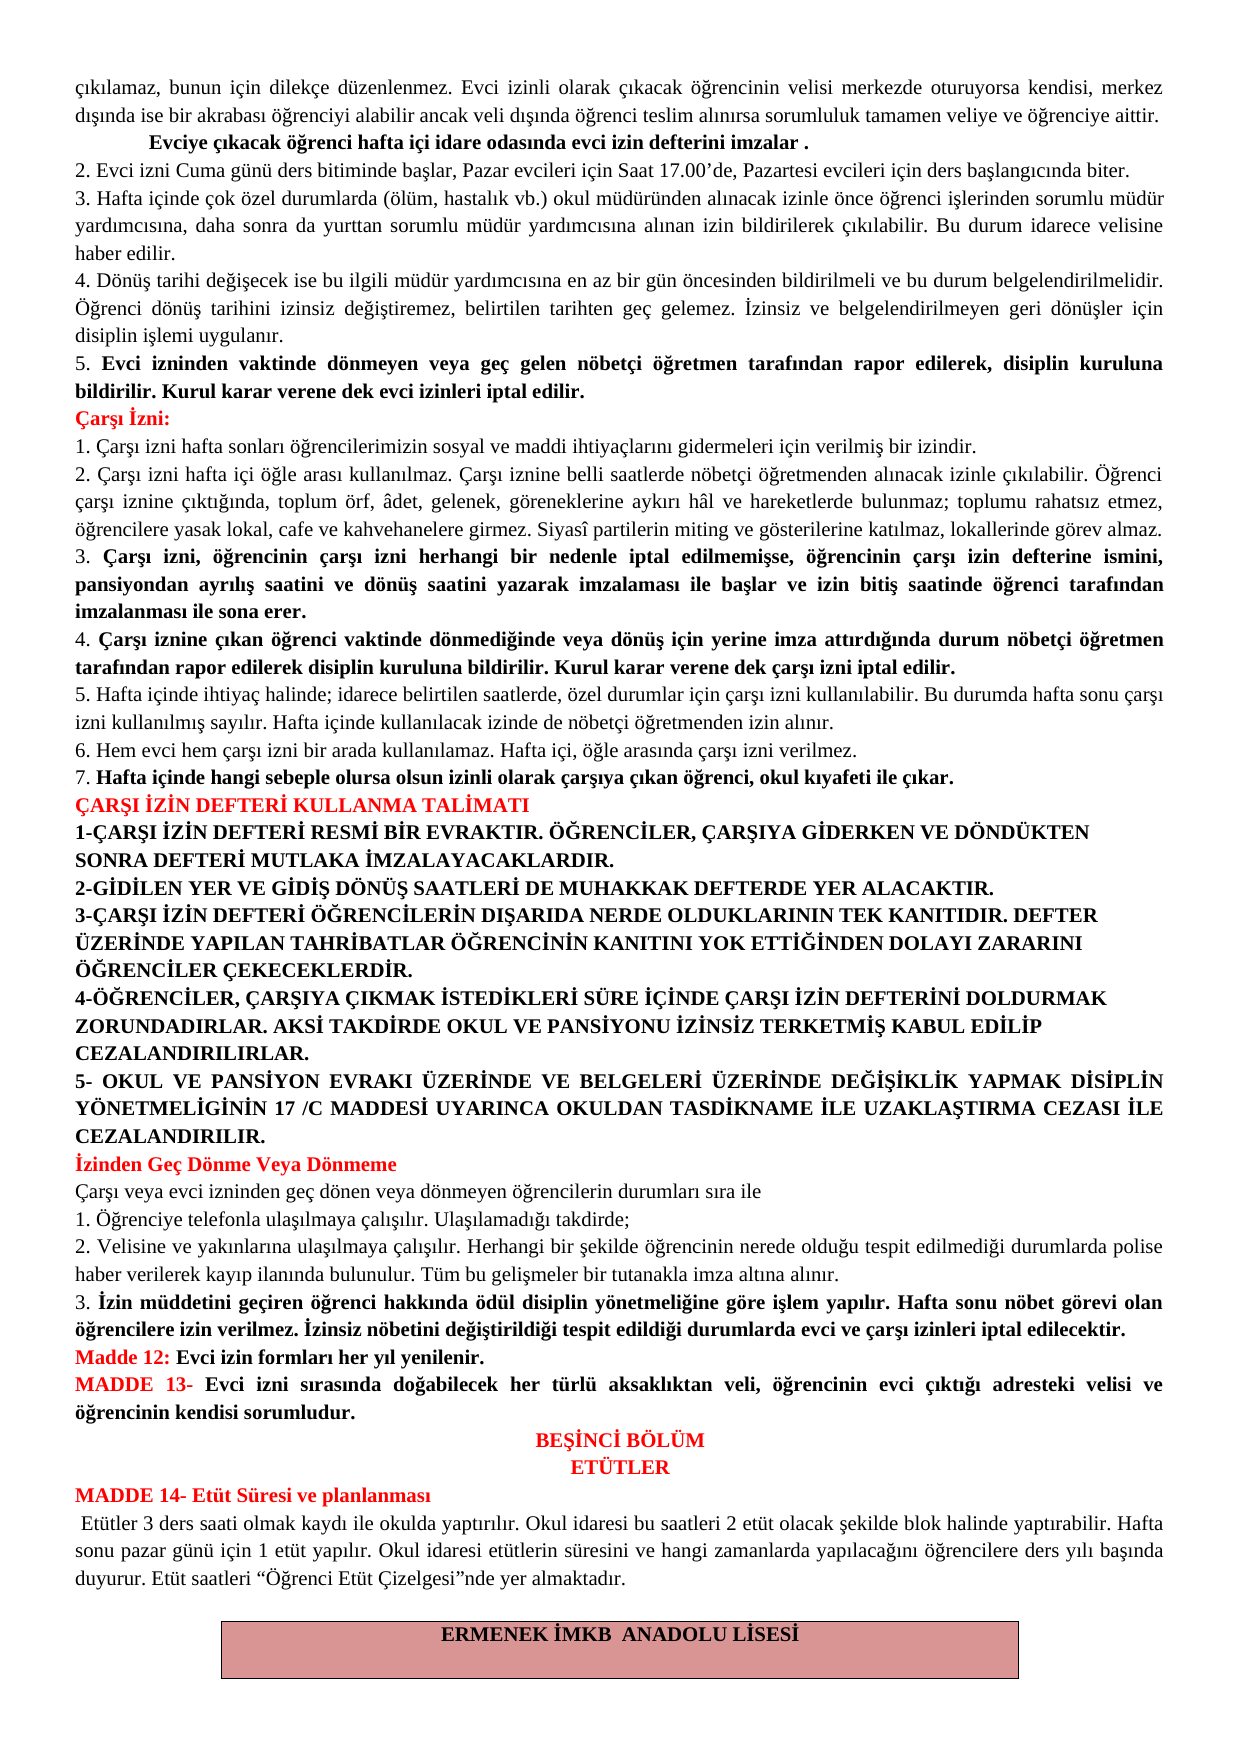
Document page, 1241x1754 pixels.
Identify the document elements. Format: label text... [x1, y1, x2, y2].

text Evciye çıkacak öğrenci hafta içi idare odasında evci izin defterini imzalar . [75, 130, 1165, 154]
text 6. Hem evci hem çarşı izni bir arada kullanılamaz. Hafta içi, öğle arasında çarşı izni verilmez. [75, 737, 1165, 762]
text 5- OKUL VE PANSİYON EVRAKI ÜZERİNDE VE BELGELERİ ÜZERİNDE DEĞİŞİKLİK YAPMAK DİSİPLİN YÖNETMELİGİNİN 17 /C MADDESİ UYARINCA OKULDAN TASDİKNAME İLE UZAKLAŞTIRMA CEZASI İLE CEZALANDIRILIR. [75, 1069, 1165, 1148]
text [75, 75, 1165, 127]
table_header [222, 1622, 1018, 1678]
text 7. Hafta içinde hangi sebeple olursa olsun izinli olarak çarşıya çıkan öğrenci, okul kıyafeti ile çıkar. [75, 765, 1165, 789]
text 2. Velisine ve yakınlarına ulaşılmaya çalışılır. Herhangi bir şekilde öğrencinin nerede olduğu tespit edilmediği durumlarda polise haber verilerek kayıp ilanında bulunulur. Tüm bu gelişmeler bir tutanakla imza altına alınır. [75, 1234, 1165, 1286]
text 3. İzin müddetini geçiren öğrenci hakkında ödül disiplin yönetmeliğine göre işlem yapılır. Hafta sonu nöbet görevi olan öğrencilere izin verilmez. İzinsiz nöbetini değiştirildiği tespit edildiği durumlarda evci ve çarşı izinleri iptal edilecektir. [75, 1289, 1165, 1341]
text Çarşı veya evci izninden geç dönen veya dönmeyen öğrencilerin durumları sıra ile [75, 1179, 1165, 1203]
text 3. Çarşı izni, öğrencinin çarşı izni herhangi bir nedenle iptal edilmemişse, öğrencinin çarşı izin defterine ismini, pansiyondan ayrılış saatini ve dönüş saatini yazarak imzalaması ile başlar ve izin bitiş saatinde öğrenci tarafından imzalanması ile sona erer. [75, 544, 1165, 623]
text 5. Evci izninden vaktinde dönmeyen veya geç gelen nöbetçi öğretmen tarafından rapor edilerek, disiplin kuruluna bildirilir. Kurul karar verene dek evci izinleri iptal edilir. [75, 351, 1165, 403]
text Etütler 3 ders saati olmak kaydı ile okulda yaptırılır. Okul idaresi bu saatleri 2 etüt olacak şekilde blok halinde yaptırabilir. Hafta sonu pazar günü için 1 etüt yapılır. Okul idaresi etütlerin süresini ve hangi zamanlarda yapılacağını öğrencilere ders yılı başında duyurur. Etüt saatleri “Öğrenci Etüt Çizelgesi”nde yer almaktadır. [75, 1510, 1165, 1590]
text MADDE 14- Etüt Süresi ve planlanması [75, 1483, 1165, 1507]
text 4. Çarşı iznine çıkan öğrenci vaktinde dönmediğinde veya dönüş için yerine imza attırdığında durum nöbetçi öğretmen tarafından rapor edilerek disiplin kuruluna bildirilir. Kurul karar verene dek çarşı izni iptal edilir. [75, 627, 1165, 679]
text 1. Öğrenciye telefonla ulaşılmaya çalışılır. Ulaşılamadığı takdirde; [75, 1207, 1165, 1231]
text ÇARŞI İZİN DEFTERİ KULLANMA TALİMATI [75, 793, 1165, 817]
text 2. Evci izni Cuma günü ders bitiminde başlar, Pazar evcileri için Saat 17.00’de, Pazartesi evcileri için ders başlangıcında biter. [75, 158, 1165, 182]
text Çarşı İzni: [75, 406, 1165, 430]
text 5. Hafta içinde ihtiyaç halinde; idarece belirtilen saatlerde, özel durumlar için çarşı izni kullanılabilir. Bu durumda hafta sonu çarşı izni kullanılmış sayılır. Hafta içinde kullanılacak izinde de nöbetçi öğretmenden izin alınır. [75, 682, 1165, 734]
text Madde 12: Evci izin formları her yıl yenilenir. [75, 1345, 1165, 1369]
text ETÜTLER [75, 1455, 1165, 1479]
text 3. Hafta içinde çok özel durumlarda (ölüm, hastalık vb.) okul müdüründen alınacak izinle önce öğrenci işlerinden sorumlu müdür yardımcısına, daha sonra da yurttan sorumlu müdür yardımcısına alınan izin bildirilerek çıkılabilir. Bu durum idarece velisine haber edilir. [75, 185, 1165, 265]
text İzinden Geç Dönme Veya Dönmeme [75, 1152, 1165, 1176]
text 1-ÇARŞI İZİN DEFTERİ RESMİ BİR EVRAKTIR. ÖĞRENCİLER, ÇARŞIYA GİDERKEN VE DÖNDÜKTEN SONRA DEFTERİ MUTLAKA İMZALAYACAKLARDIR. 2-GİDİLEN YER VE GİDİŞ DÖNÜŞ SAATLERİ DE MUHAKKAK DEFTERDE YER ALACAKTIR. 3-ÇARŞI İZİN DEFTERİ ÖĞRENCİLERİN DIŞARIDA NERDE OLDUKLARININ TEK KANITIDIR. DEFTER ÜZERİNDE YAPILAN TAHRİBATLAR ÖĞRENCİNİN KANITINI YOK ETTİĞİNDEN DOLAYI ZARARINI ÖĞRENCİLER ÇEKECEKLERDİR. 4-ÖĞRENCİLER, ÇARŞIYA ÇIKMAK İSTEDİKLERİ SÜRE İÇİNDE ÇARŞI İZİN DEFTERİNİ DOLDURMAK ZORUNDADIRLAR. AKSİ TAKDİRDE OKUL VE PANSİYONU İZİNSİZ TERKETMİŞ KABUL EDİLİP CEZALANDIRILIRLAR. [75, 820, 1165, 1065]
text 2. Çarşı izni hafta içi öğle arası kullanılmaz. Çarşı iznine belli saatlerde nöbetçi öğretmenden alınacak izinle çıkılabilir. Öğrenci çarşı iznine çıktığında, toplum örf, âdet, gelenek, göreneklerine aykırı hâl ve hareketlerde bulunmaz; toplumu rahatsız etmez, öğrencilere yasak lokal, cafe ve kahvehanelere girmez. Siyasî partilerin miting ve gösterilerine katılmaz, lokallerinde görev almaz. [75, 461, 1165, 541]
text BEŞİNCİ BÖLÜM [75, 1428, 1165, 1452]
text 4. Dönüş tarihi değişecek ise bu ilgili müdür yardımcısına en az bir gün öncesinden bildirilmeli ve bu durum belgelendirilmelidir. Öğrenci dönüş tarihini izinsiz değiştiremez, belirtilen tarihten geç gelemez. İzinsiz ve belgelendirilmeyen geri dönüşler için disiplin işlemi uygulanır. [75, 268, 1165, 347]
text MADDE 13- Evci izni sırasında doğabilecek her türlü aksaklıktan veli, öğrencinin evci çıktığı adresteki velisi ve öğrencinin kendisi sorumludur. [75, 1372, 1165, 1424]
text 1. Çarşı izni hafta sonları öğrencilerimizin sosyal ve maddi ihtiyaçlarını gidermeleri için verilmiş bir izindir. [75, 434, 1165, 458]
